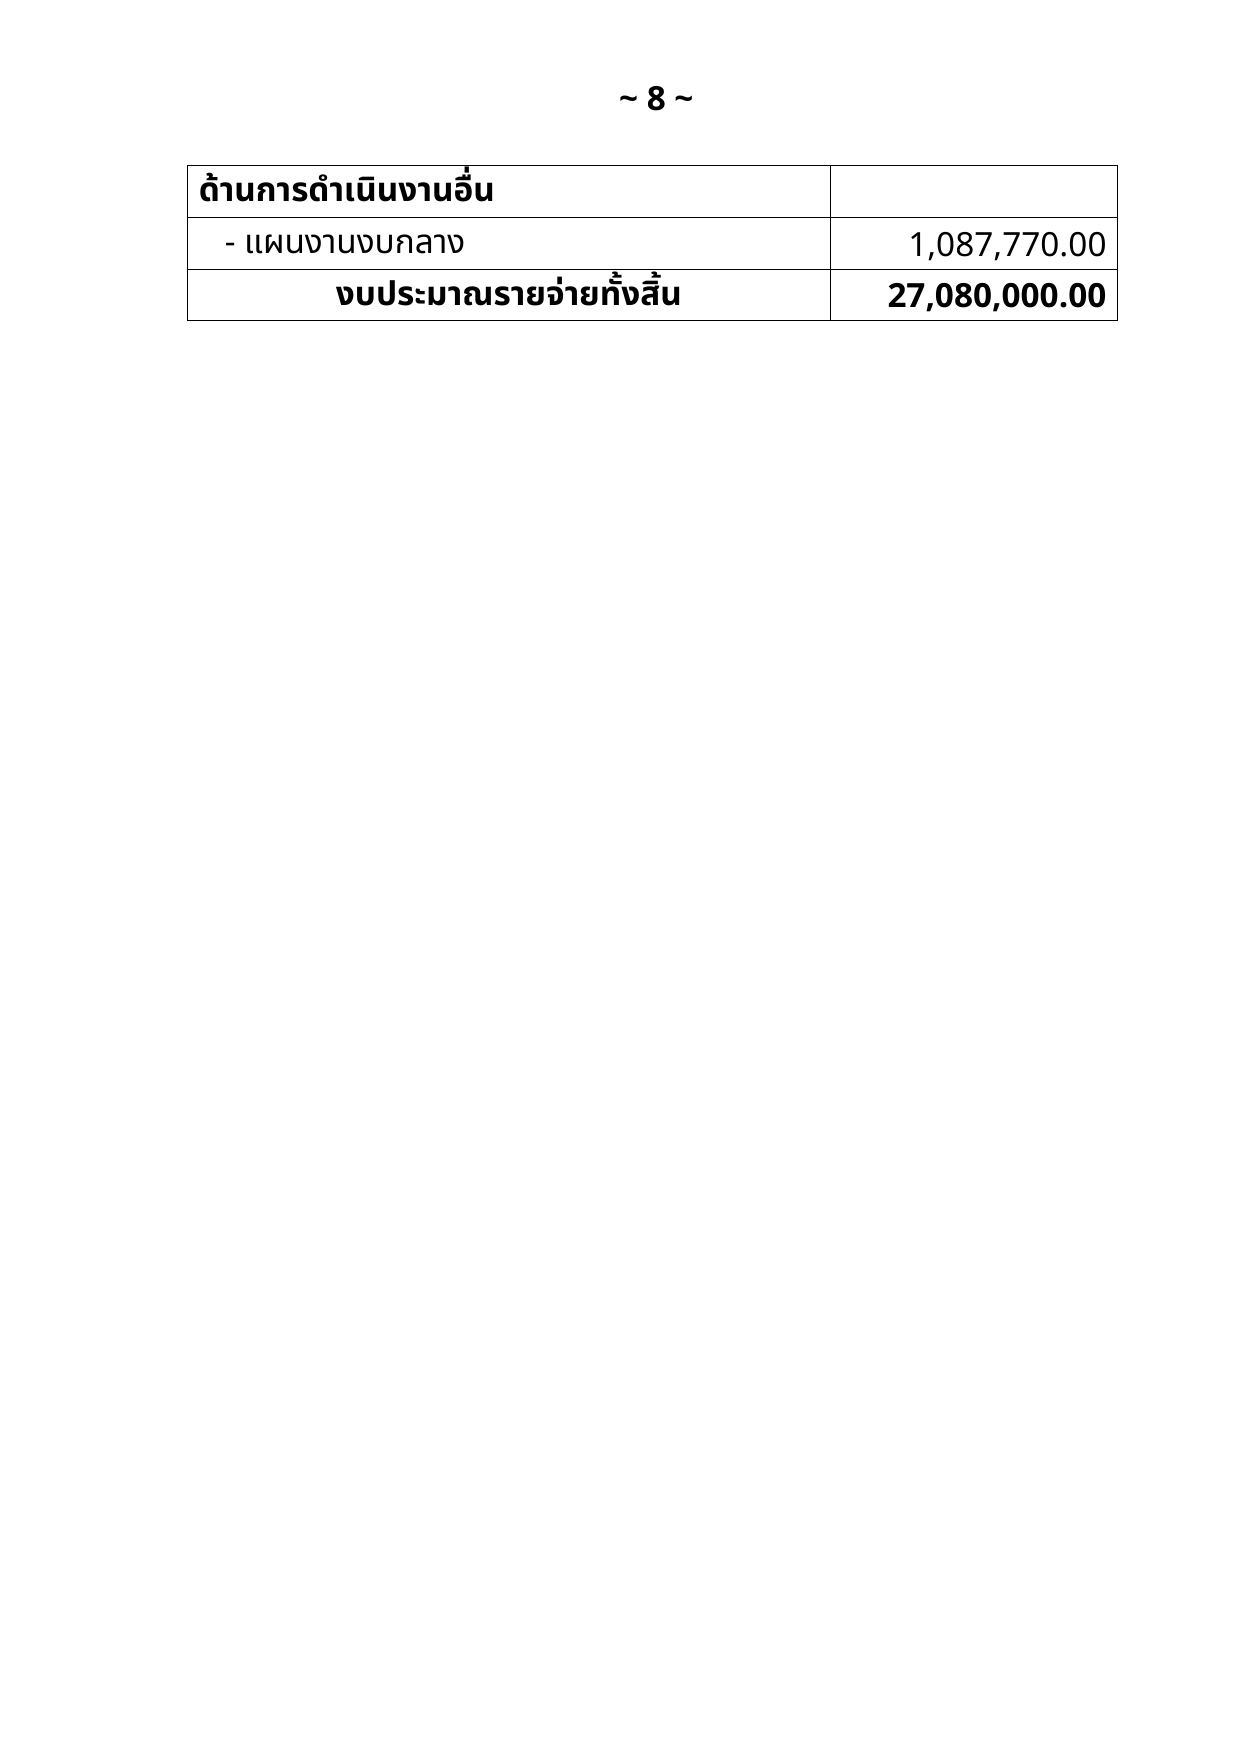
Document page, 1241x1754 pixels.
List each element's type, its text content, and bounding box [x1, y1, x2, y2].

table_cell ด้านการดำเนินงานอื่น [188, 166, 830, 217]
table_cell งบประมาณรายจ่ายทั้งสิ้น [188, 270, 830, 320]
table_cell 1,087,770.00 [831, 218, 1117, 268]
table_cell 27,080,000.00 [831, 270, 1117, 320]
table_cell - แผนงานงบกลาง [188, 218, 830, 268]
table_cell [831, 166, 1117, 217]
